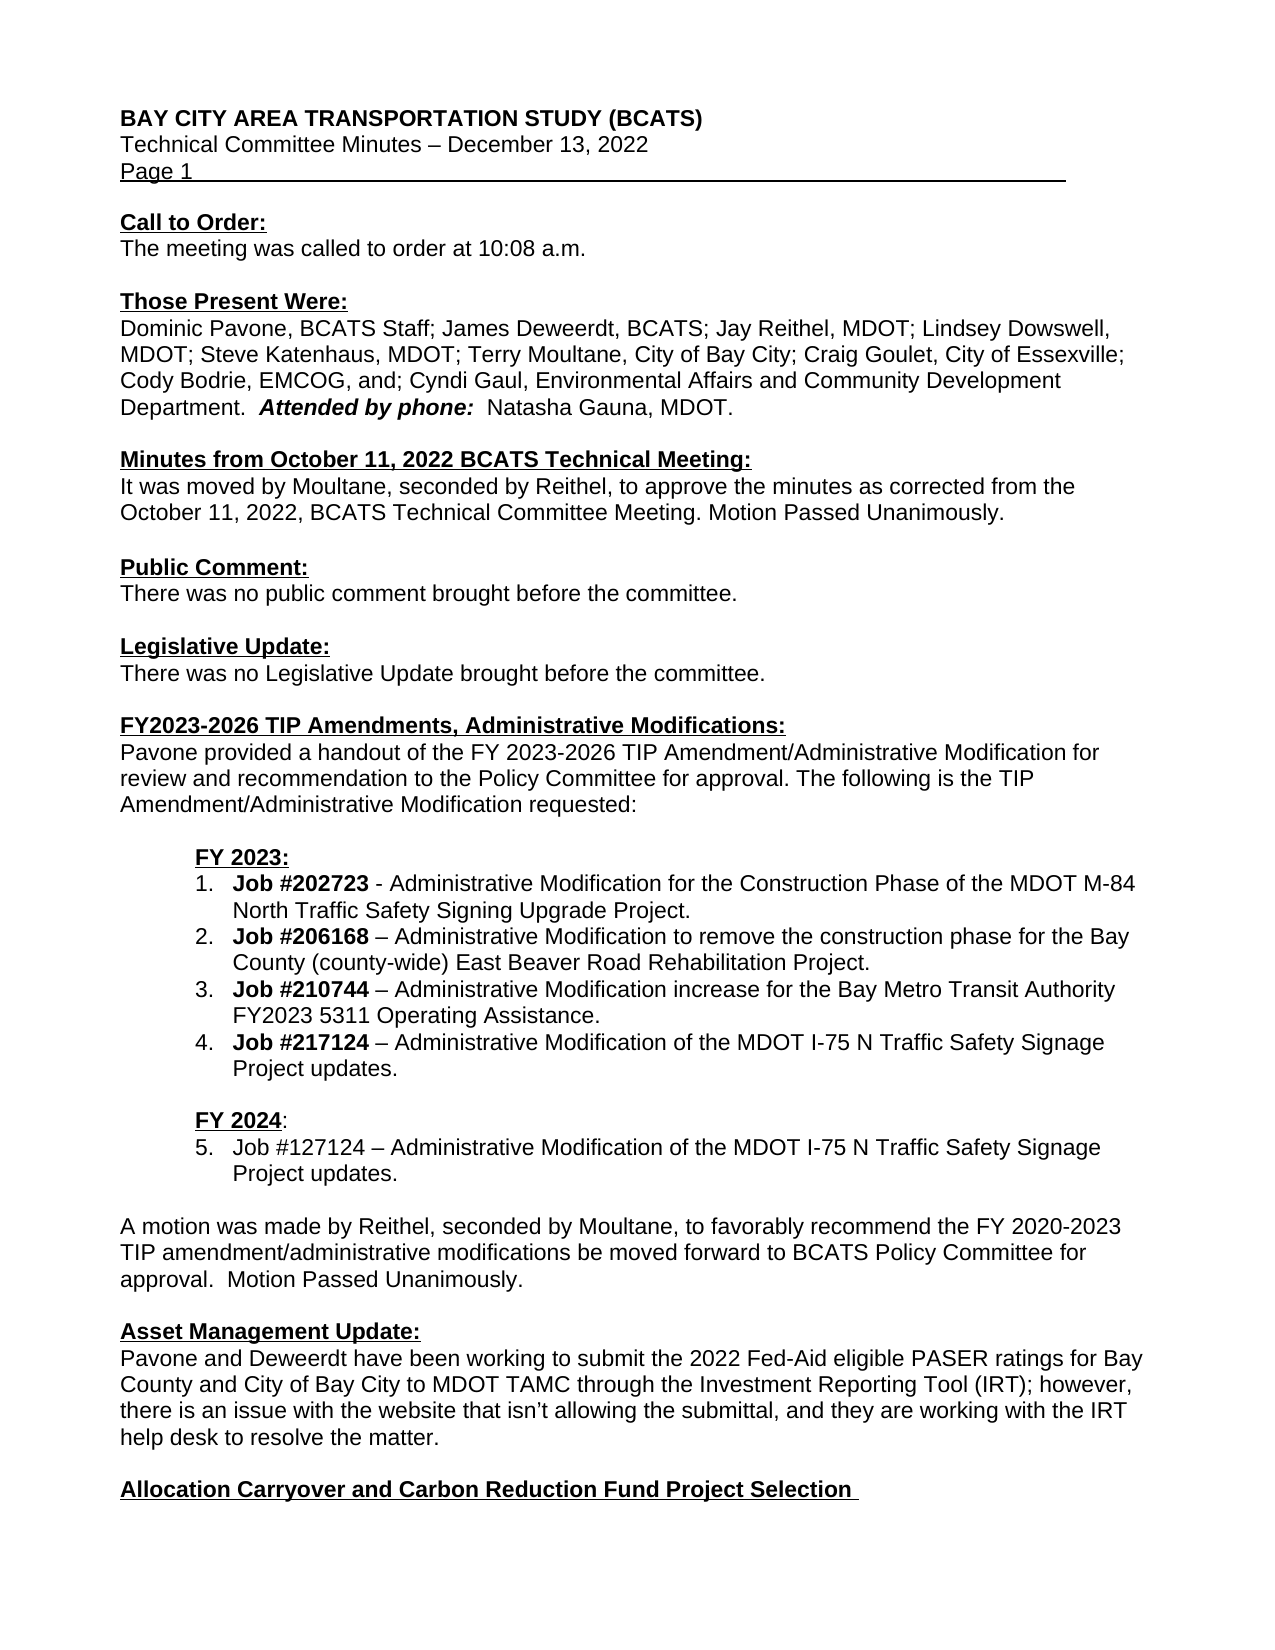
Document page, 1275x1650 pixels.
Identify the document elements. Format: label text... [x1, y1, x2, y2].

text FY 2023: [195, 844, 1155, 870]
text There was no public comment brought before the committee. [120, 580, 1155, 607]
text There was no Legislative Update brought before the committee. [120, 659, 1155, 686]
text A motion was made by Reithel, seconded by Moultane, to favorably recommend the FY 2020-2023 TIP amendment/administrative modifications be moved forward to BCATS Policy Committee for approval. Motion Passed Unanimously. [120, 1213, 1155, 1292]
text Asset Management Update: Pavone and Deweerdt have been working to submit the 2022 Fed-Aid eligible PASER ratings for Bay County and City of Bay City to MDOT TAMC through the Investment Reporting Tool (IRT); however, there is an issue with the website that isn’t allowing the submittal, and they are working with the IRT help desk to resolve the matter. [120, 1318, 1155, 1450]
text Public Comment: [120, 554, 1155, 580]
text Legislative Update: [120, 633, 1155, 659]
text Those Present Were: [120, 288, 1155, 314]
list FY 2024: [195, 1107, 1155, 1134]
text Allocation Carryover and Carbon Reduction Fund Project Selection [120, 1476, 1155, 1503]
list Job #202723 - Administrative Modification for the Construction Phase of the MDOT M-84 North Traffic Safety Signing Upgrade Project. [195, 870, 1155, 923]
text Pavone provided a handout of the FY 2023-2026 TIP Amendment/Administrative Modification for review and recommendation to the Policy Committee for approval. The following is the TIP Amendment/Administrative Modification requested: [120, 738, 1155, 818]
list Job #206168 – Administrative Modification to remove the construction phase for the Bay County (county-wide) East Beaver Road Rehabilitation Project. [195, 923, 1155, 976]
list Job #127124 – Administrative Modification of the MDOT I-75 N Traffic Safety Signage Project updates. [195, 1134, 1155, 1187]
text It was moved by Moultane, seconded by Reithel, to approve the minutes as corrected from the October 11, 2022, BCATS Technical Committee Meeting. Motion Passed Unanimously. [120, 473, 1155, 525]
text Dominic Pavone, BCATS Staff; James Deweerdt, BCATS; Jay Reithel, MDOT; Lindsey Dowswell, MDOT; Steve Katenhaus, MDOT; Terry Moultane, City of Bay City; Craig Goulet, City of Essexville; Cody Bodrie, EMCOG, and; Cyndi Gaul, Environmental Affairs and Community Development Department. Attended by phone: Natasha Gauna, MDOT. [120, 314, 1155, 420]
text Minutes from October 11, 2022 BCATS Technical Meeting: [120, 446, 1155, 473]
text FY2023-2026 TIP Amendments, Administrative Modifications: [120, 712, 1155, 738]
list Job #217124 – Administrative Modification of the MDOT I-75 N Traffic Safety Signage Project updates. [195, 1028, 1155, 1081]
list Job #210744 – Administrative Modification increase for the Bay Metro Transit Authority FY2023 5311 Operating Assistance. [195, 976, 1155, 1028]
text Call to Order: The meeting was called to order at 10:08 a.m. [120, 209, 1155, 262]
